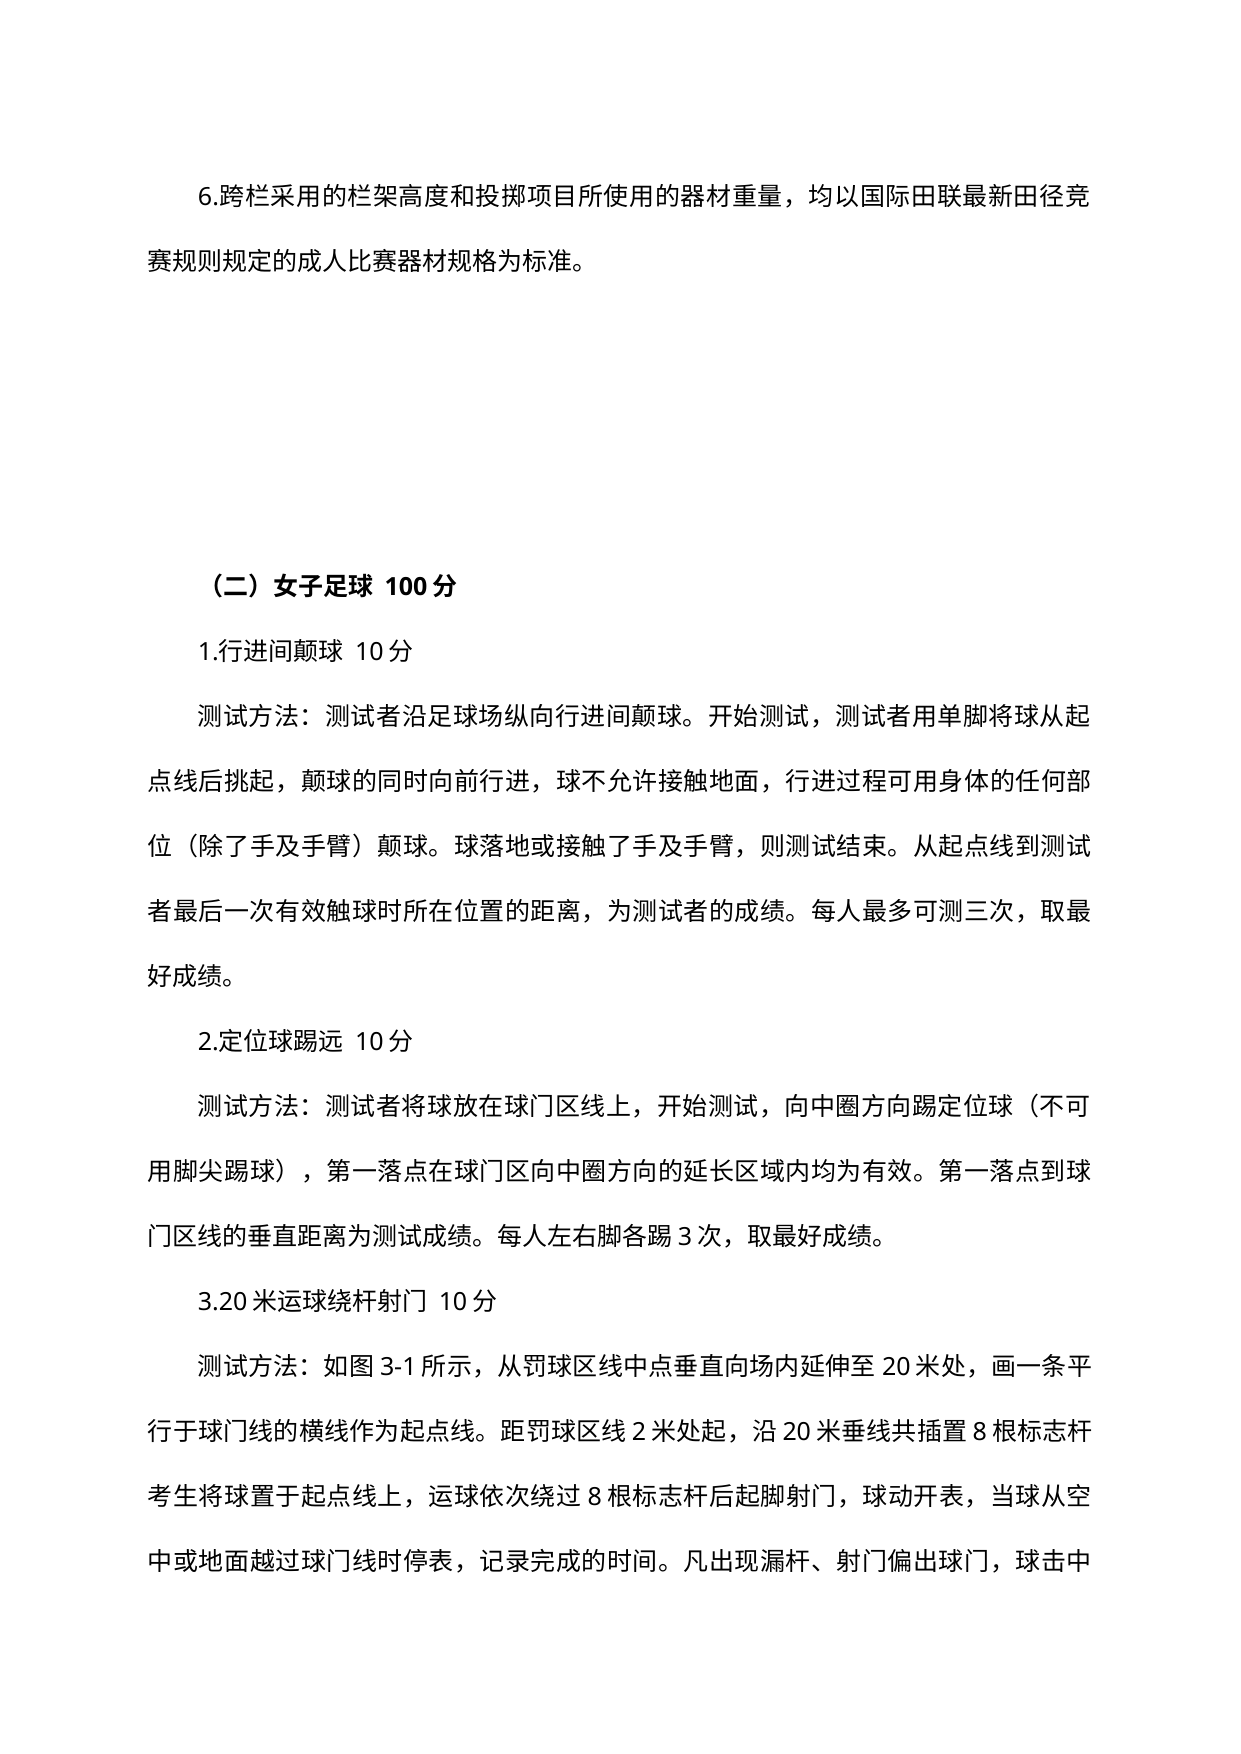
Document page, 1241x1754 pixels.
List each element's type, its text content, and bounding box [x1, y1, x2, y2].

text 测试方法：测试者沿足球场纵向行进间颠球。开始测试，测试者用单脚将球从起点线后挑起，颠球的同时向前行进，球不允许接触地面，行进过程可用身体的任何部位（除了手及手臂）颠球。球落地或接触了手及手臂，则测试结束。从起点线到测试者最后一次有效触球时所在位置的距离，为测试者的成绩。每人最多可测三次，取最好成绩。 [148, 682, 1092, 1007]
text 3.20米运球绕杆射门 10分 [148, 1267, 1092, 1332]
text 测试方法：测试者将球放在球门区线上，开始测试，向中圈方向踢定位球（不可用脚尖踢球），第一落点在球门区向中圈方向的延长区域内均为有效。第一落点到球门区线的垂直距离为测试成绩。每人左右脚各踢3次，取最好成绩。 [148, 1072, 1092, 1267]
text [148, 1332, 1092, 1592]
text 1.行进间颠球 10分 [148, 617, 1092, 682]
text （二）女子足球 100分 [148, 552, 1092, 617]
text 2.定位球踢远 10分 [148, 1007, 1092, 1072]
text 6.跨栏采用的栏架高度和投掷项目所使用的器材重量，均以国际田联最新田径竞赛规则规定的成人比赛器材规格为标准。 [148, 162, 1092, 292]
